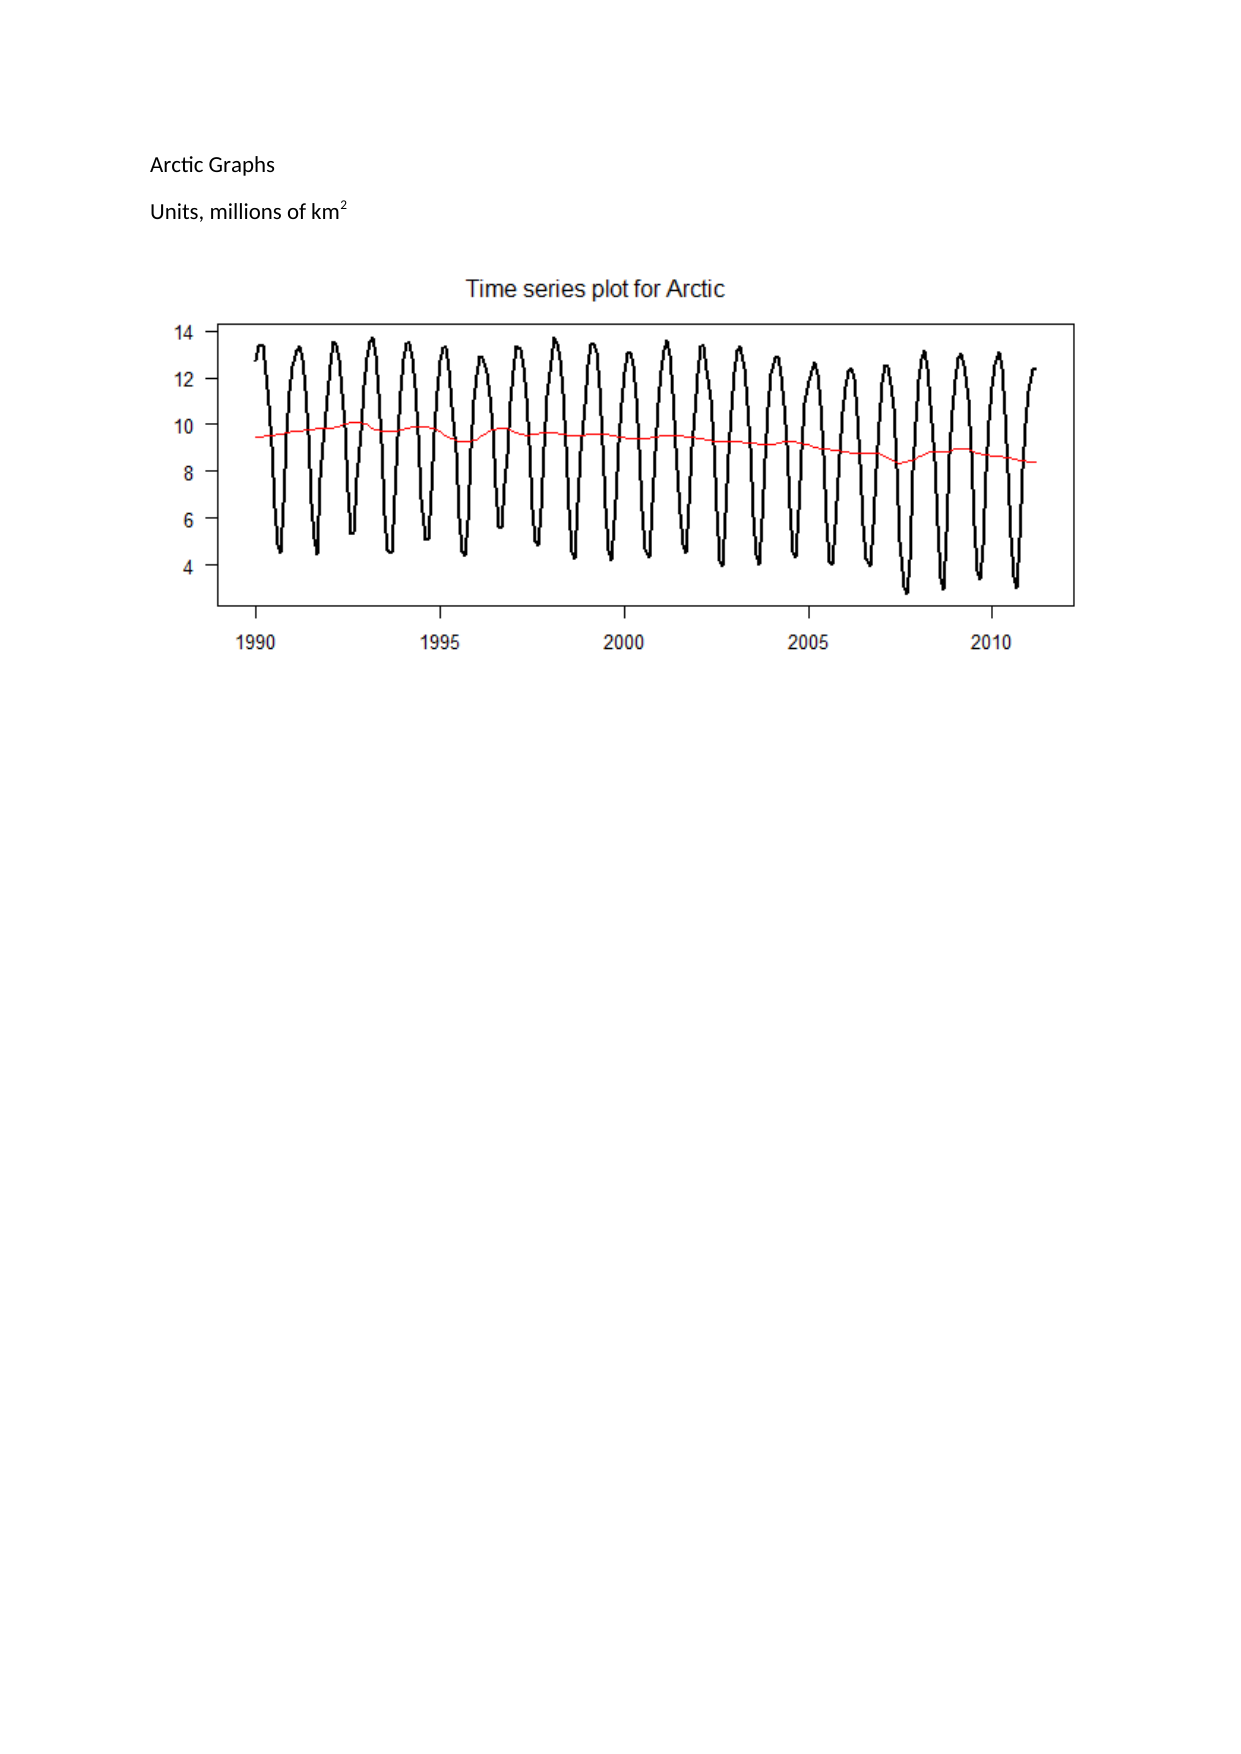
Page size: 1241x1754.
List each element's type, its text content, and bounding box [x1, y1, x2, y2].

picture [150, 243, 1091, 670]
text Arctic Graphs [150, 150, 1090, 178]
text Units, millions of km2 [150, 197, 1090, 225]
